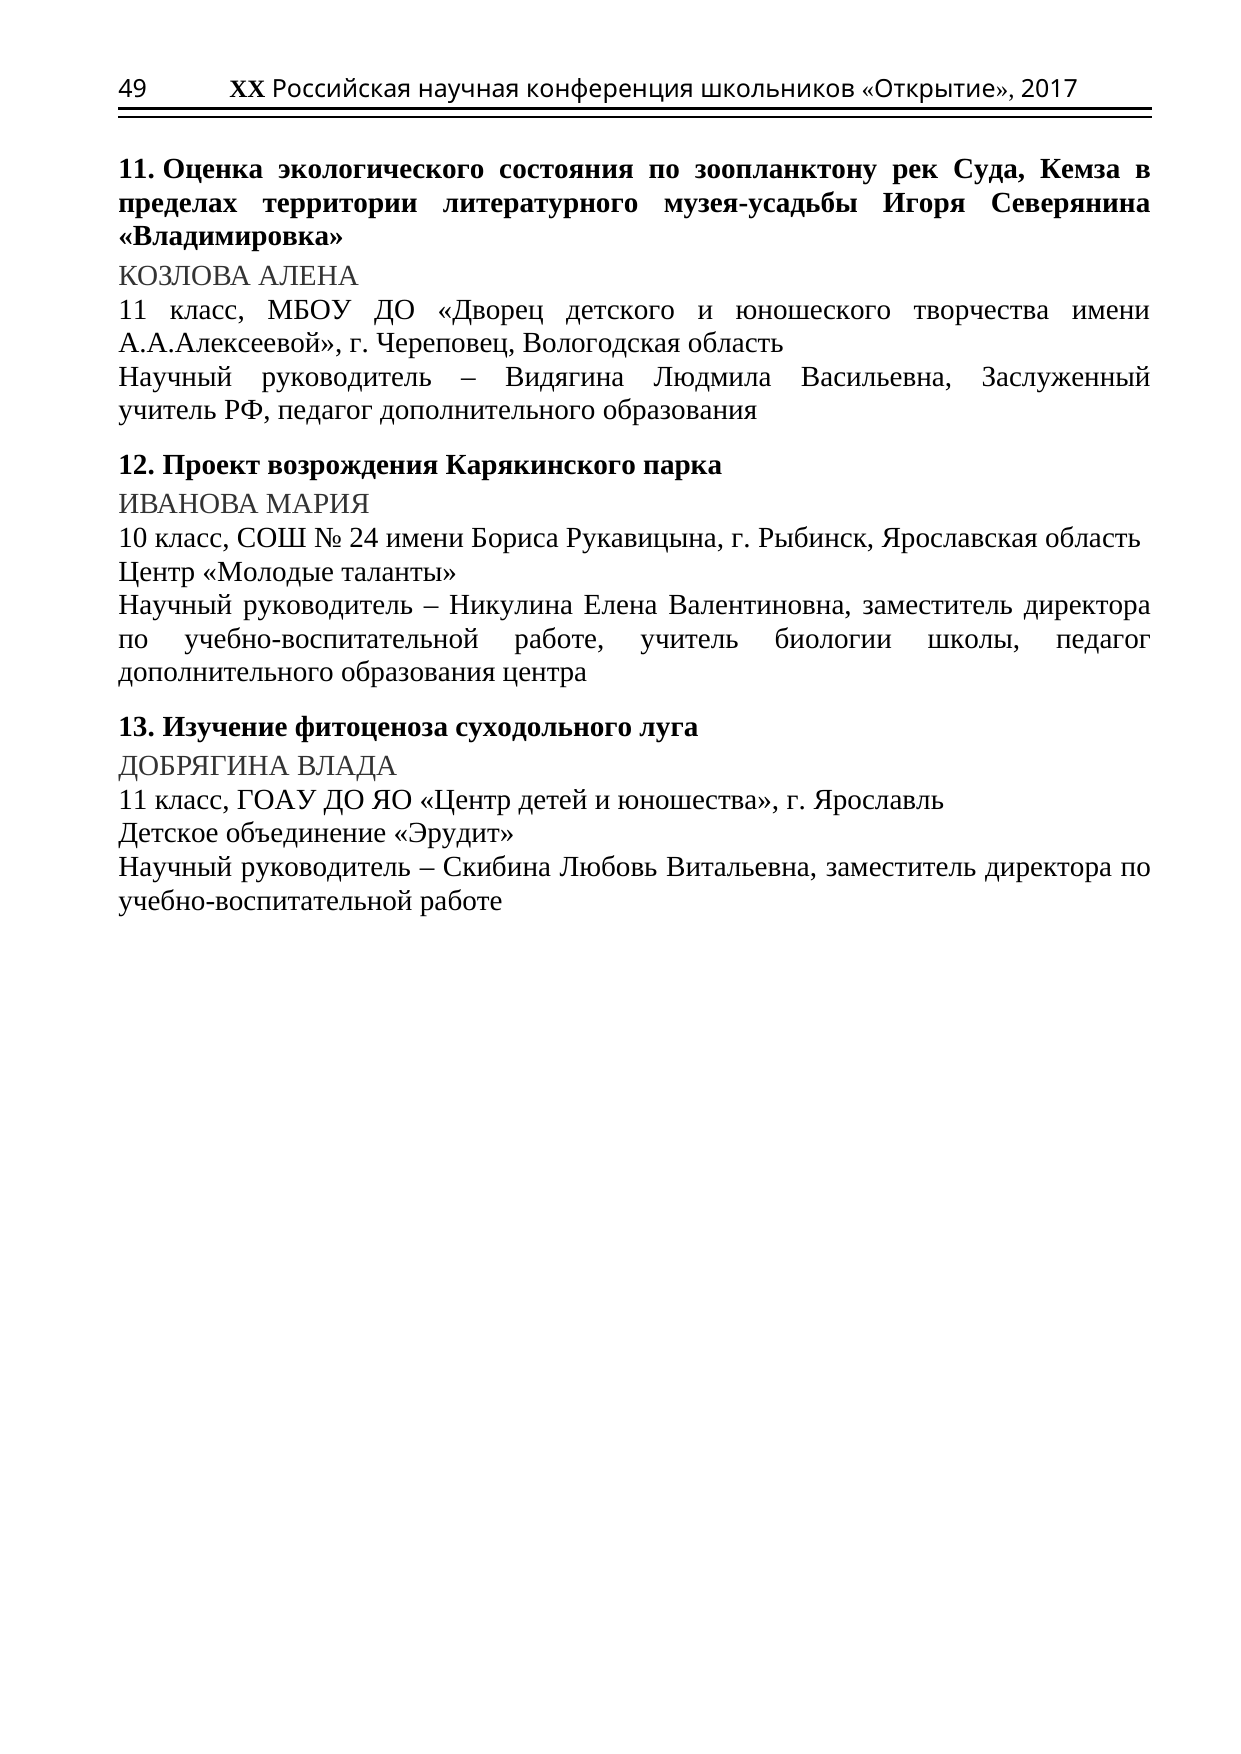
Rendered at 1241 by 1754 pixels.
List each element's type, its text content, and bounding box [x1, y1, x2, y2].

text Научный руководитель – Никулина Елена Валентиновна, заместитель директора по учебно-воспитательной работе, учитель биологии школы, педагог дополнительного образования центра [118, 587, 1152, 688]
text 11 класс, ГОАУ ДО ЯО «Центр детей и юношества», г. Ярославль [118, 782, 1152, 816]
list Изучение фитоценоза суходольного луга [118, 709, 1152, 742]
text Центр «Молодые таланты» [118, 554, 1152, 587]
text Детское объединение «Эрудит» [118, 816, 1152, 849]
text 10 класс, СОШ № 24 имени Бориса Рукавицына, г. Рыбинск, Ярославская область [118, 520, 1152, 554]
text 11 класс, МБОУ ДО «Дворец детского и юношеского творчества имени А.А.Алексеевой», г. Череповец, Вологодская область [118, 292, 1152, 359]
text Научный руководитель – Скибина Любовь Витальевна, заместитель директора по учебно-воспитательной работе [118, 849, 1152, 916]
text Научный руководитель – Видягина Людмила Васильевна, Заслуженный учитель РФ, педагог дополнительного образования [118, 359, 1152, 426]
list Проект возрождения Карякинского парка [118, 447, 1152, 480]
text Козлова Алена [118, 258, 1152, 292]
list Оценка экологического состояния по зоопланктону рек Суда, Кемза в пределах территории литературного музея-усадьбы Игоря Северянина «Владимировка» [118, 151, 1152, 252]
text Добрягина Влада [118, 748, 1152, 782]
text Иванова Мария [118, 487, 1152, 520]
